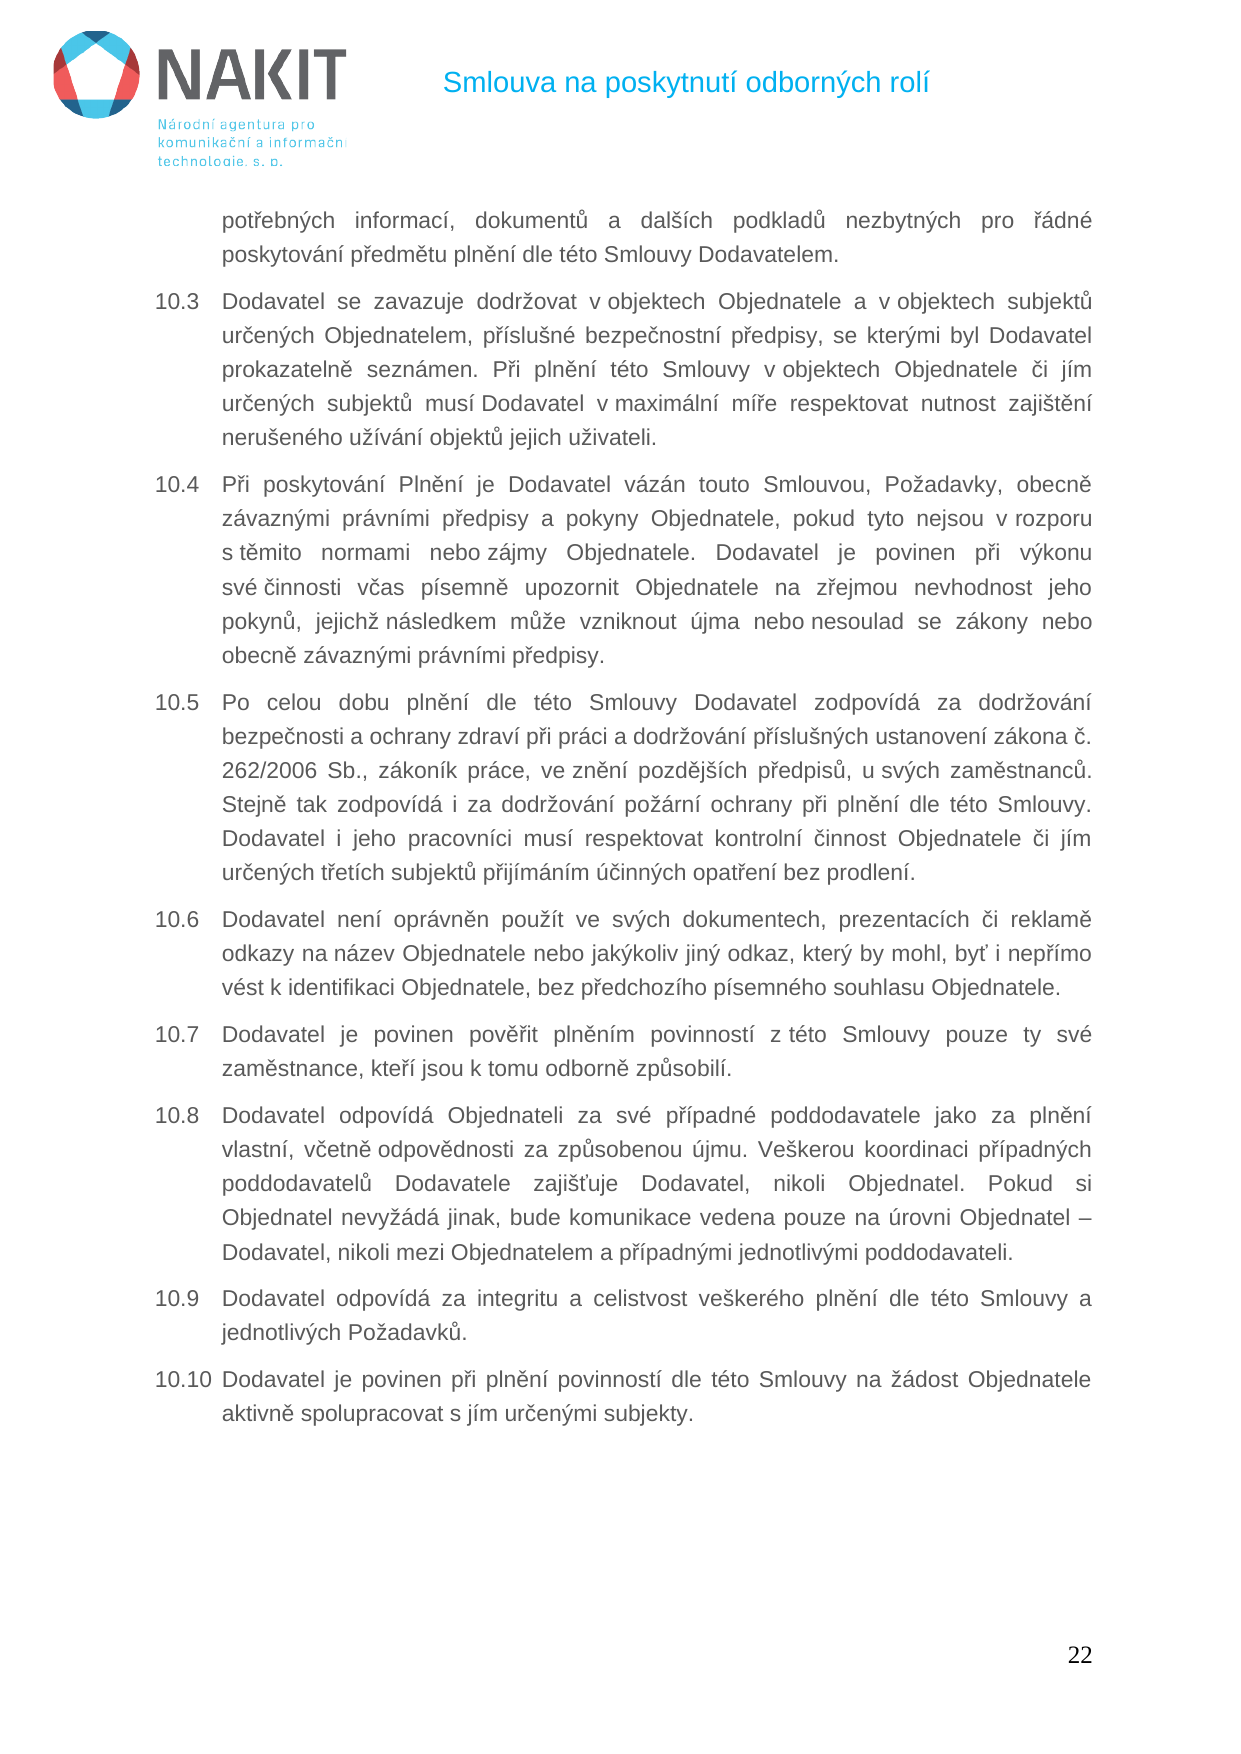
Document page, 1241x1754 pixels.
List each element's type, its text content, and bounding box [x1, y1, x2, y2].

picture [52, 31, 346, 166]
list Dodavatel odpovídá za integritu a celistvost veškerého plnění dle této Smlouvy a jednotlivých Požadavků. [154, 1285, 1092, 1346]
list Dodavatel se zavazuje dodržovat v objektech Objednatele a v objektech subjektů určených Objednatelem, příslušné bezpečnostní předpisy, se kterými byl Dodavatel prokazatelně seznámen. Při plnění této Smlouvy v objektech Objednatele či jím určených subjektů musí Dodavatel v maximální míře respektovat nutnost zajištění nerušeného užívání objektů jejich uživateli. [154, 288, 1092, 451]
list Dodavatel odpovídá Objednateli za své případné poddodavatele jako za plnění vlastní, včetně odpovědnosti za způsobenou újmu. Veškerou koordinaci případných poddodavatelů Dodavatele zajišťuje Dodavatel, nikoli Objednatel. Pokud si Objednatel nevyžádá jinak, bude komunikace vedena pouze na úrovni Objednatel – Dodavatel, nikoli mezi Objednatelem a případnými jednotlivými poddodavateli. [154, 1102, 1092, 1265]
list Při poskytování Plnění je Dodavatel vázán touto Smlouvou, Požadavky, obecně závaznými právními předpisy a pokyny Objednatele, pokud tyto nejsou v rozporu s těmito normami nebo zájmy Objednatele. Dodavatel je povinen při výkonu své činnosti včas písemně upozornit Objednatele na zřejmou nevhodnost jeho pokynů, jejichž následkem může vzniknout újma nebo nesoulad se zákony nebo obecně závaznými právními předpisy. [154, 471, 1092, 668]
list Dodavatel je povinen při plnění povinností dle této Smlouvy na žádost Objednatele aktivně spolupracovat s jím určenými subjekty. [154, 1366, 1092, 1426]
list Po celou dobu plnění dle této Smlouvy Dodavatel zodpovídá za dodržování bezpečnosti a ochrany zdraví při práci a dodržování příslušných ustanovení zákona č. 262/2006 Sb., zákoník práce, ve znění pozdějších předpisů, u svých zaměstnanců. Stejně tak zodpovídá i za dodržování požární ochrany při plnění dle této Smlouvy. Dodavatel i jeho pracovníci musí respektovat kontrolní činnost Objednatele či jím určených třetích subjektů přijímáním účinných opatření bez prodlení. [154, 688, 1092, 886]
list Dodavatel je povinen pověřit plněním povinností z této Smlouvy pouze ty své zaměstnance, kteří jsou k tomu odborně způsobilí. [154, 1021, 1092, 1081]
list Dodavatel není oprávněn použít ve svých dokumentech, prezentacích či reklamě odkazy na název Objednatele nebo jakýkoliv jiný odkaz, který by mohl, byť i nepřímo vést k identifikaci Objednatele, bez předchozího písemného souhlasu Objednatele. [154, 906, 1092, 1001]
